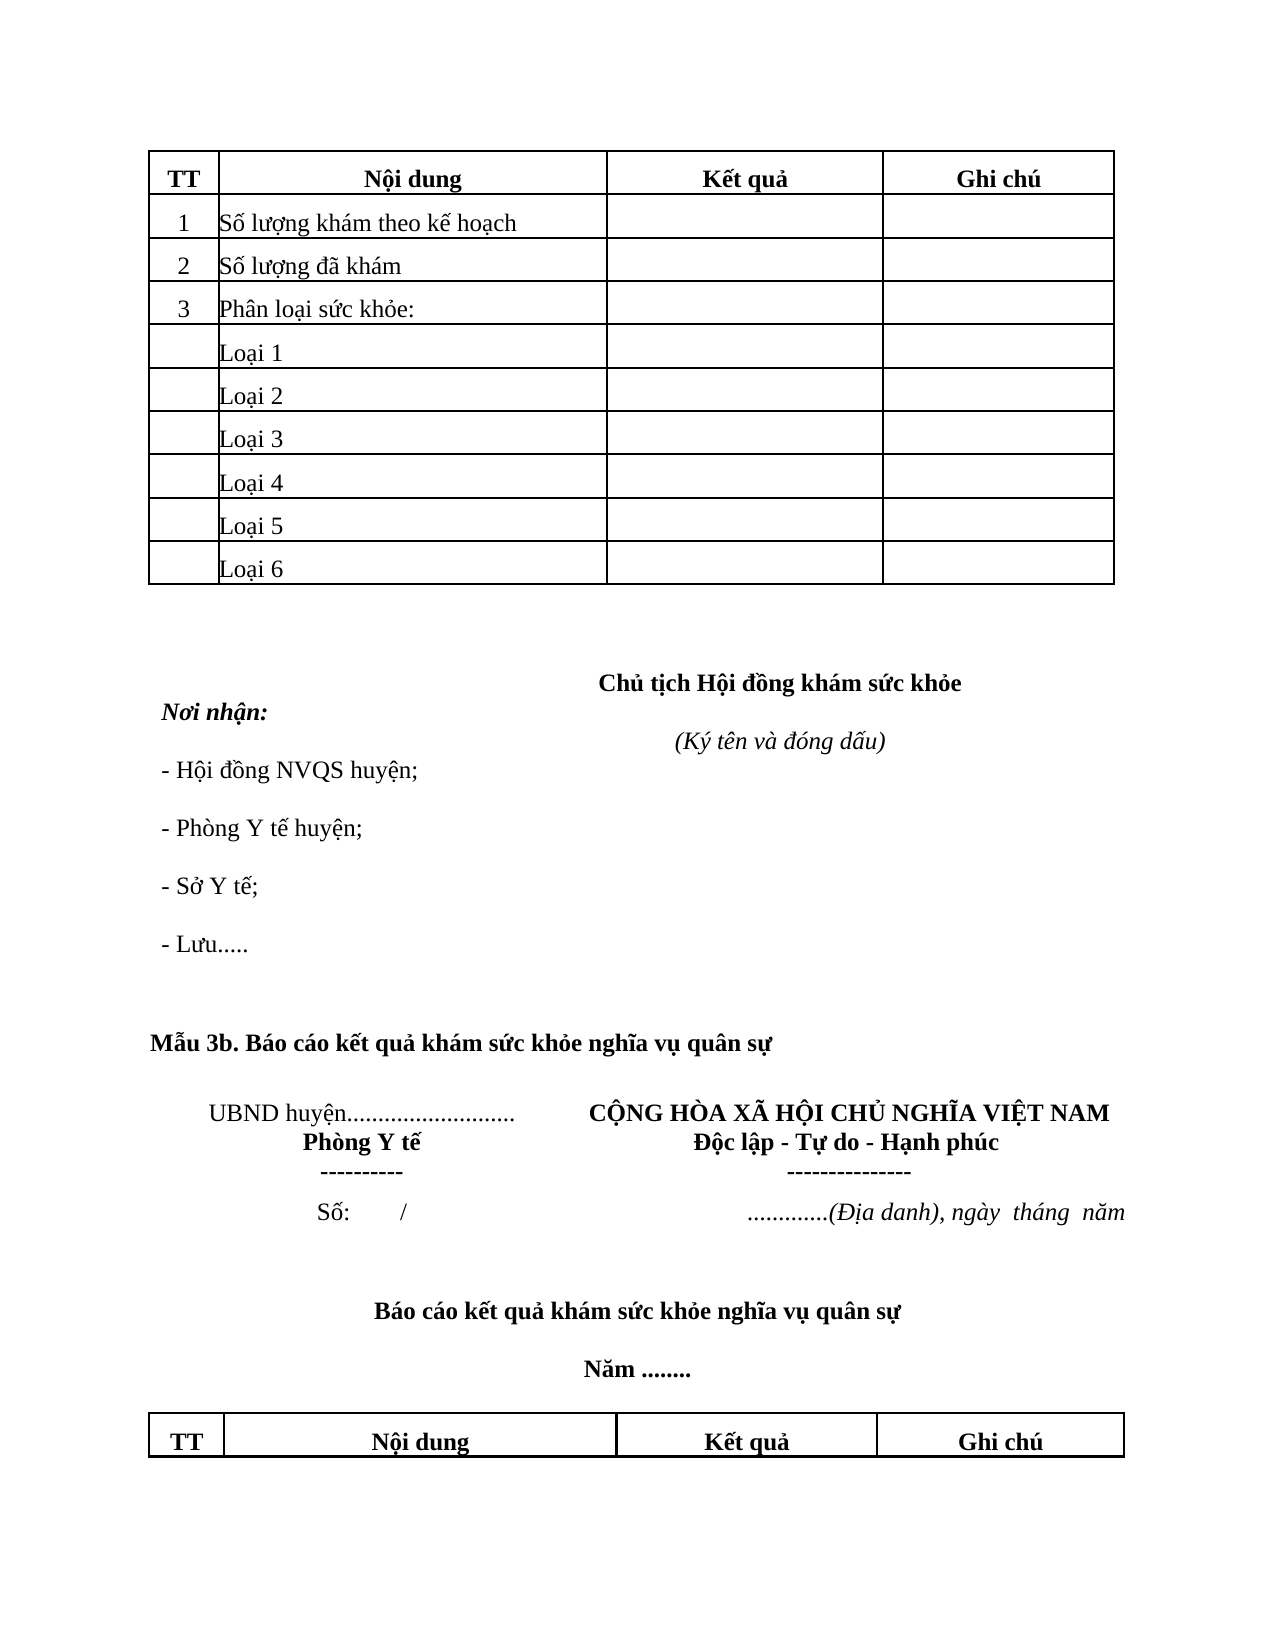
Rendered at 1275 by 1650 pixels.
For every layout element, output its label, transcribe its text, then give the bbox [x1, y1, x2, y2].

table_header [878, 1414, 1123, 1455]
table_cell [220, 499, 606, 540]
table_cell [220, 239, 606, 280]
text Báo cáo kết quả khám sức khỏe nghĩa vụ quân sự [150, 1296, 1125, 1325]
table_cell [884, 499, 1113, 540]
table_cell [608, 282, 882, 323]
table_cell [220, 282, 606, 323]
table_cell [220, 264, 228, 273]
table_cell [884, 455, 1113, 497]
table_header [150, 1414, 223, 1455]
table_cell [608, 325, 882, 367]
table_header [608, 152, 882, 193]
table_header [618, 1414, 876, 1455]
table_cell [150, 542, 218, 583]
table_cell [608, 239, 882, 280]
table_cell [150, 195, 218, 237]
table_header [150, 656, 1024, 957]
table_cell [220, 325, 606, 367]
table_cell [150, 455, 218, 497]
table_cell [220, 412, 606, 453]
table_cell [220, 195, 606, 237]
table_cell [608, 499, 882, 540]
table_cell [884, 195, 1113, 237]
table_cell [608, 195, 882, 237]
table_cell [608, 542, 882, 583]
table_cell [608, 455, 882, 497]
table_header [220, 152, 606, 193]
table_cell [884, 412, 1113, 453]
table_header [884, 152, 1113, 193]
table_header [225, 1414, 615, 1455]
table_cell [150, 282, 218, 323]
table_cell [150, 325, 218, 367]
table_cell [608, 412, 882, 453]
text Mẫu 3b. Báo cáo kết quả khám sức khỏe nghĩa vụ quân sự [150, 1028, 1125, 1057]
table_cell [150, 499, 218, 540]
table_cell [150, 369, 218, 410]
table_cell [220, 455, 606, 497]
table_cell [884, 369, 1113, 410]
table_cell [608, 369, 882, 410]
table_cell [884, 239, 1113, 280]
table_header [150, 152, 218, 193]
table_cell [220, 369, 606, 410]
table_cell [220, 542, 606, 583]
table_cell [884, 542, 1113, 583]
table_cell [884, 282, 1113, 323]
text Năm ........ [150, 1354, 1125, 1383]
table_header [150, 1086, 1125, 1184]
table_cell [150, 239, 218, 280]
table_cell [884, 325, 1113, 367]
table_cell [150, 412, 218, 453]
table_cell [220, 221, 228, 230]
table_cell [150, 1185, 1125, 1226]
